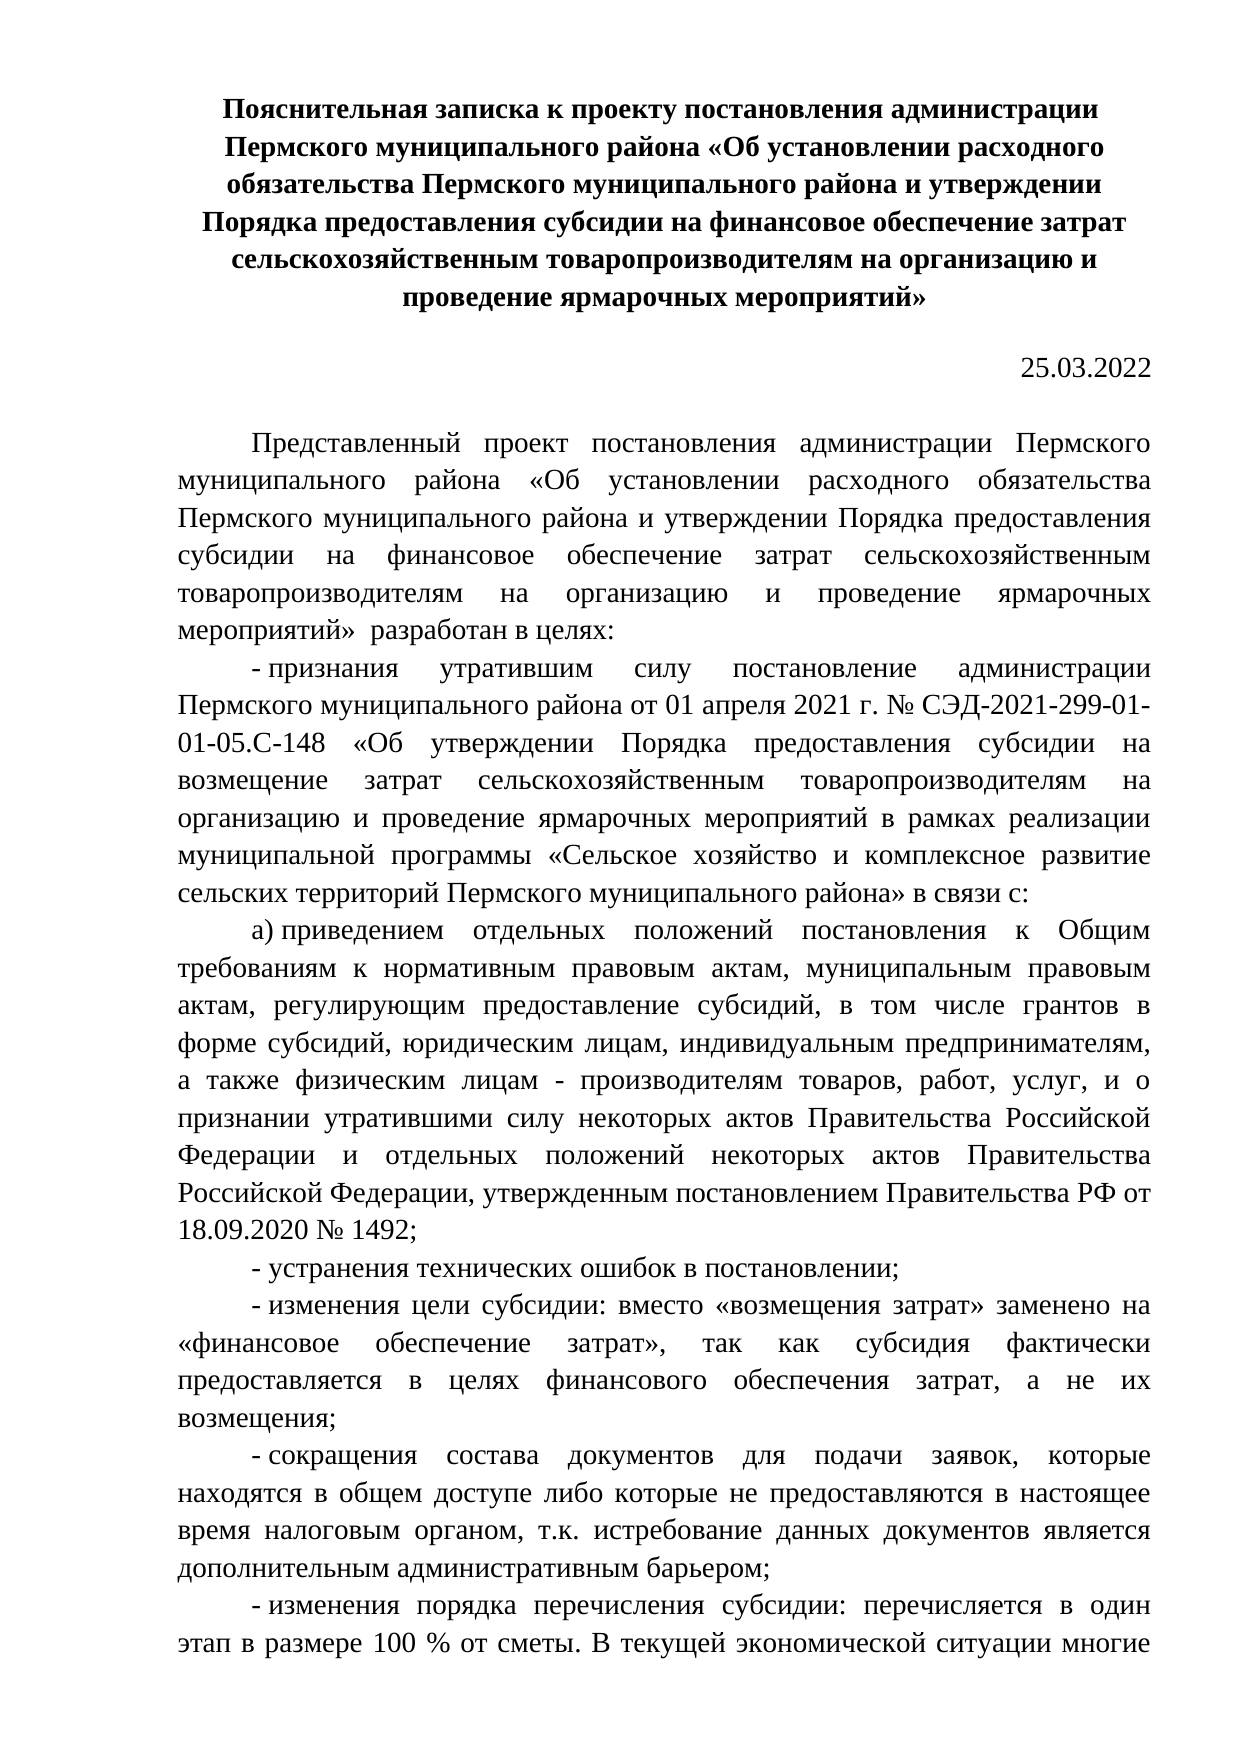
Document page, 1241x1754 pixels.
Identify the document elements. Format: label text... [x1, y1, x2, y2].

text - устранения технических ошибок в постановлении; [177, 1247, 1152, 1285]
text Представленный проект постановления администрации Пермского муниципального района «Об установлении расходного обязательства Пермского муниципального района и утверждении Порядка предоставления субсидии на финансовое обеспечение затрат сельскохозяйственным товаропроизводителям на организацию и проведение ярмарочных мероприятий» разработан в целях: [177, 422, 1152, 647]
text - признания утратившим силу постановление администрации Пермского муниципального района от 01 апреля 2021 г. № СЭД-2021-299-01-01-05.С-148 «Об утверждении Порядка предоставления субсидии на возмещение затрат сельскохозяйственным товаропроизводителям на организацию и проведение ярмарочных мероприятий в рамках реализации муниципальной программы «Сельское хозяйство и комплексное развитие сельских территорий Пермского муниципального района» в связи с: [177, 647, 1152, 910]
text Пояснительная записка к проекту постановления администрации Пермского муниципального района «Об установлении расходного обязательства Пермского муниципального района и утверждении Порядка предоставления субсидии на финансовое обеспечение затрат сельскохозяйственным товаропроизводителям на организацию и проведение ярмарочных мероприятий» [177, 89, 1152, 314]
text - изменения цели субсидии: вместо «возмещения затрат» заменено на «финансовое обеспечение затрат», так как субсидия фактически предоставляется в целях финансового обеспечения затрат, а не их возмещения; [177, 1285, 1152, 1435]
text - сокращения состава документов для подачи заявок, которые находятся в общем доступе либо которые не предоставляются в настоящее время налоговым органом, т.к. истребование данных документов является дополнительным административным барьером; [177, 1435, 1152, 1585]
text 25.03.2022 [177, 347, 1152, 385]
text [177, 1585, 1152, 1660]
text а) приведением отдельных положений постановления к Общим требованиям к нормативным правовым актам, муниципальным правовым актам, регулирующим предоставление субсидий, в том числе грантов в форме субсидий, юридическим лицам, индивидуальным предпринимателям, а также физическим лицам - производителям товаров, работ, услуг, и о признании утратившими силу некоторых актов Правительства Российской Федерации и отдельных положений некоторых актов Правительства Российской Федерации, утвержденным постановлением Правительства РФ от 18.09.2020 № 1492; [177, 910, 1152, 1247]
